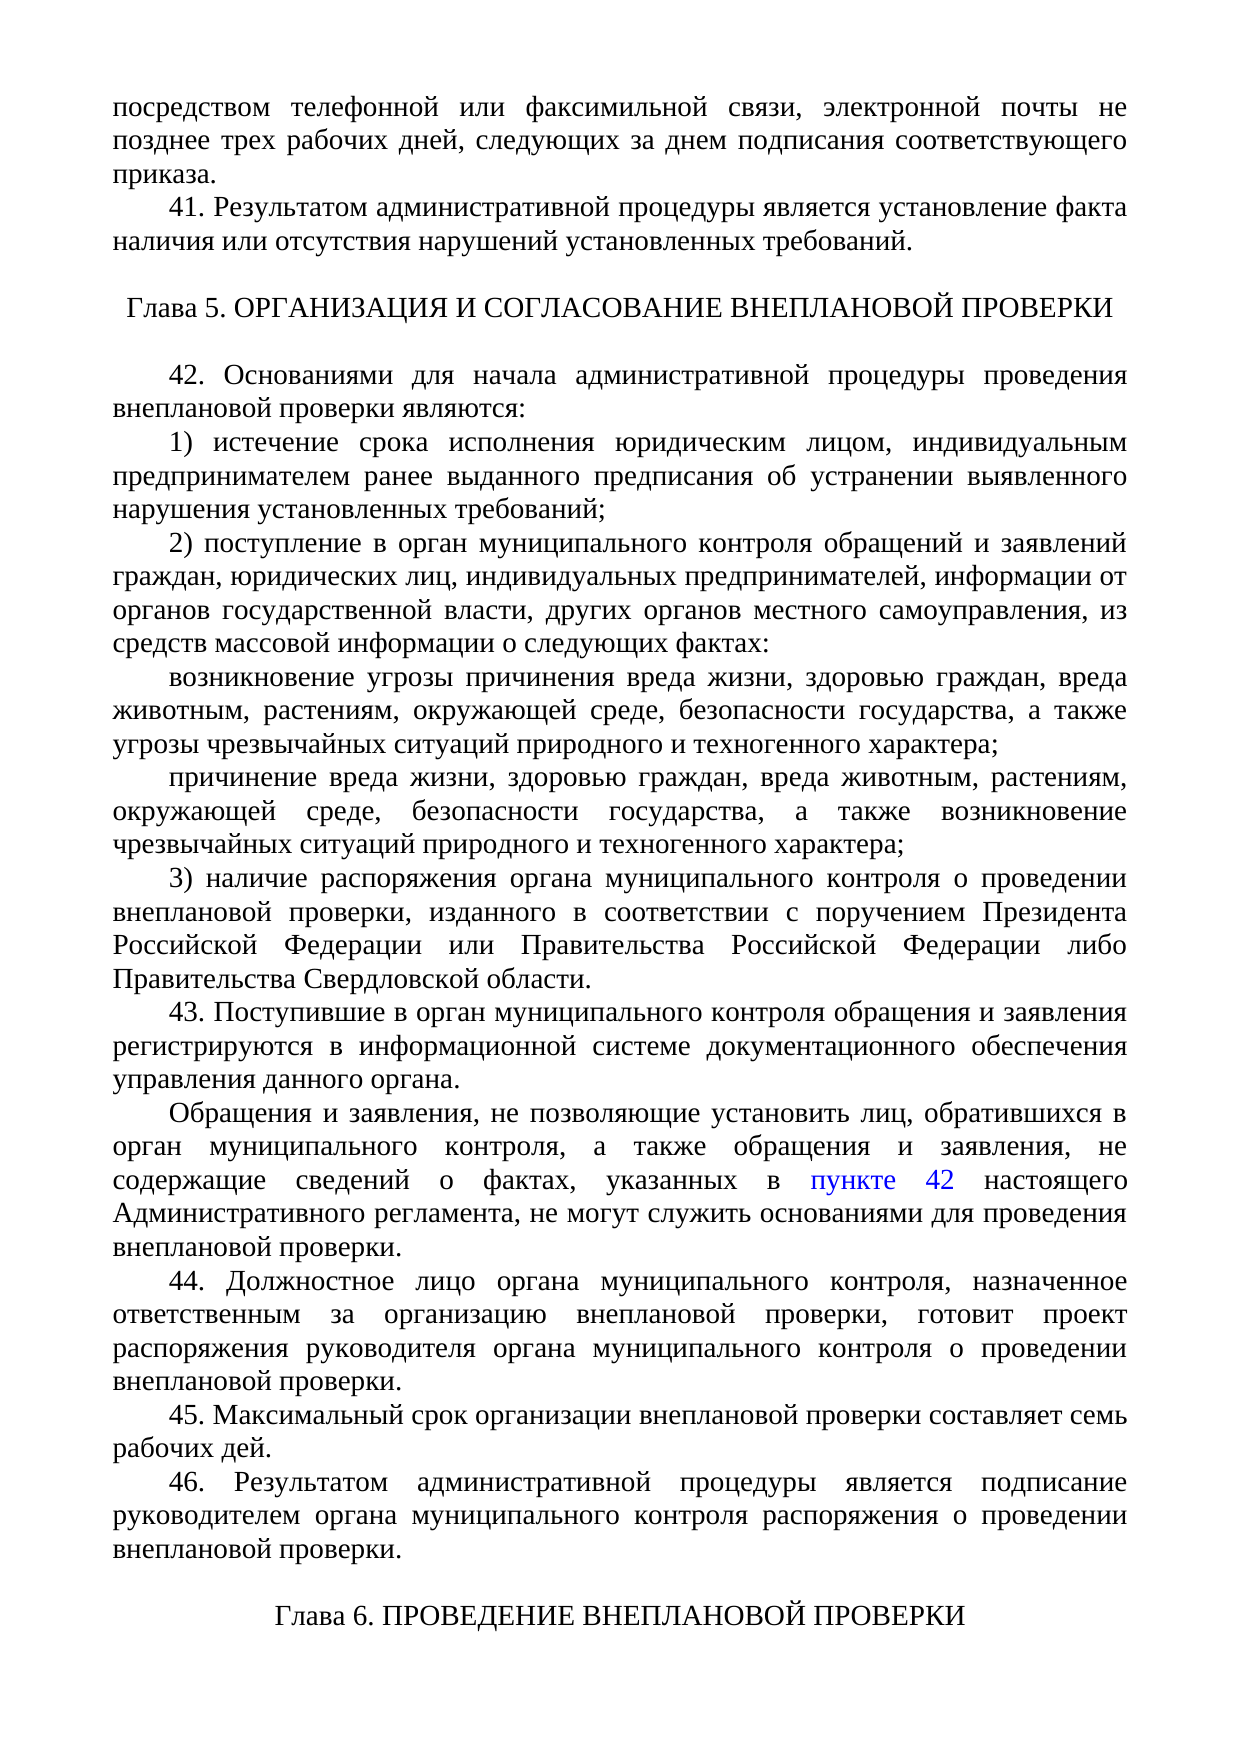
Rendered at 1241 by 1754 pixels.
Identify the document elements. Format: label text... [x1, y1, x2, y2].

text 43. Поступившие в орган муниципального контроля обращения и заявления регистрируются в информационной системе документационного обеспечения управления данного органа. [112, 994, 1128, 1095]
text 1) истечение срока исполнения юридическим лицом, индивидуальным предпринимателем ранее выданного предписания об устранении выявленного нарушения установленных требований; [112, 424, 1128, 525]
text Глава 5. ОРГАНИЗАЦИЯ И СОГЛАСОВАНИЕ ВНЕПЛАНОВОЙ ПРОВЕРКИ [112, 290, 1128, 323]
text причинение вреда жизни, здоровью граждан, вреда животным, растениям, окружающей среде, безопасности государства, а также возникновение чрезвычайных ситуаций природного и техногенного характера; [112, 759, 1128, 860]
text 3) наличие распоряжения органа муниципального контроля о проведении внеплановой проверки, изданного в соответствии с поручением Президента Российской Федерации или Правительства Российской Федерации либо Правительства Свердловской области. [112, 860, 1128, 994]
text 44. Должностное лицо органа муниципального контроля, назначенное ответственным за организацию внеплановой проверки, готовит проект распоряжения руководителя органа муниципального контроля о проведении внеплановой проверки. [112, 1263, 1128, 1397]
text 41. Результатом административной процедуры является установление факта наличия или отсутствия нарушений установленных требований. [112, 189, 1128, 256]
text Обращения и заявления, не позволяющие установить лиц, обратившихся в орган муниципального контроля, а также обращения и заявления, не содержащие сведений о фактах, указанных в пункте 42 настоящего Административного регламента, не могут служить основаниями для проведения внеплановой проверки. [112, 1095, 1128, 1263]
text 45. Максимальный срок организации внеплановой проверки составляет семь рабочих дей. [112, 1397, 1128, 1464]
text возникновение угрозы причинения вреда жизни, здоровью граждан, вреда животным, растениям, окружающей среде, безопасности государства, а также угрозы чрезвычайных ситуаций природного и техногенного характера; [112, 659, 1128, 759]
text 2) поступление в орган муниципального контроля обращений и заявлений граждан, юридических лиц, индивидуальных предпринимателей, информации от органов государственной власти, других органов местного самоуправления, из средств массовой информации о следующих фактах: [112, 525, 1128, 659]
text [112, 89, 1128, 189]
text Глава 6. ПРОВЕДЕНИЕ ВНЕПЛАНОВОЙ ПРОВЕРКИ [112, 1598, 1128, 1632]
text 42. Основаниями для начала административной процедуры проведения внеплановой проверки являются: [112, 357, 1128, 424]
text 46. Результатом административной процедуры является подписание руководителем органа муниципального контроля распоряжения о проведении внеплановой проверки. [112, 1464, 1128, 1564]
